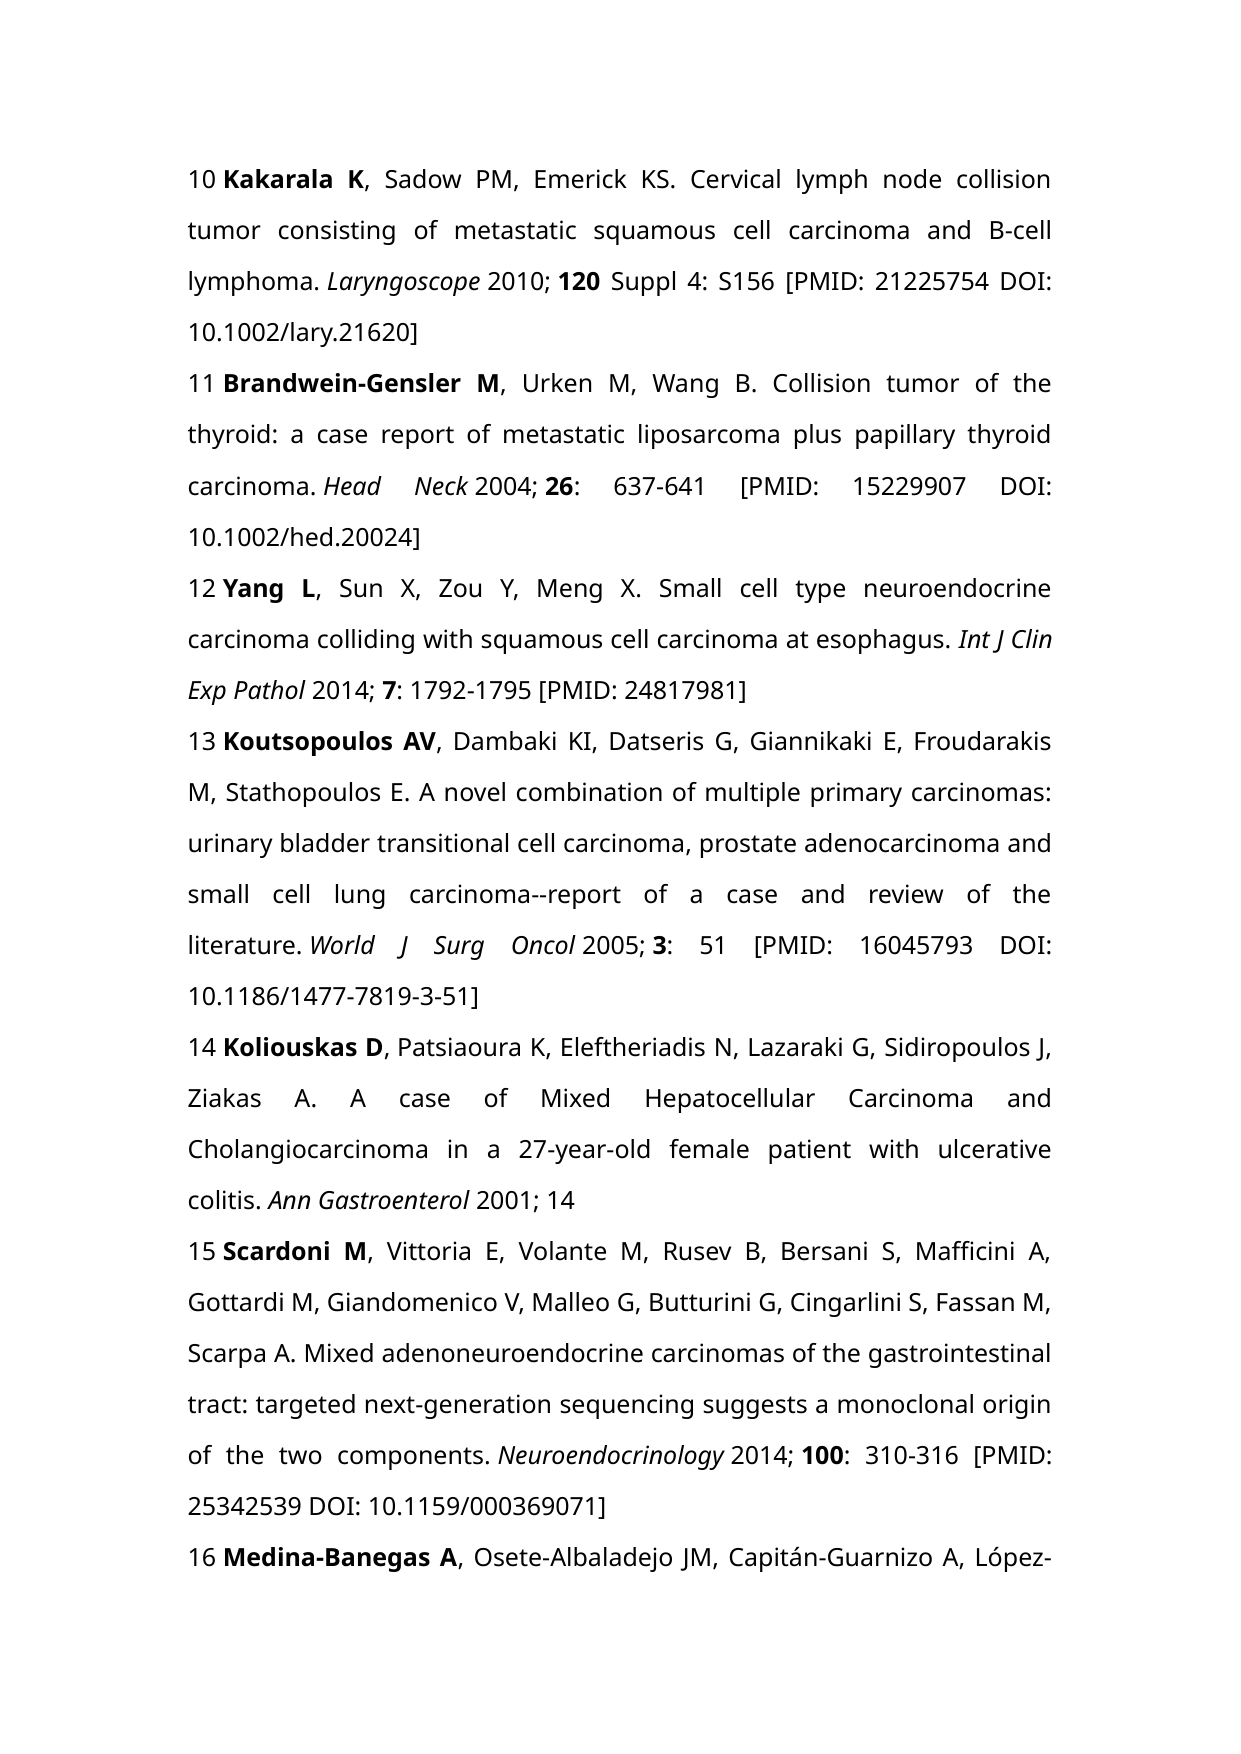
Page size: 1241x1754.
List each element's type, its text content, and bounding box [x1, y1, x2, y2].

text 14 Koliouskas D, Patsiaoura K, Eleftheriadis N, Lazaraki G, Sidiropoulos J, Ziakas A. A case of Mixed Hepatocellular Carcinoma and Cholangiocarcinoma in a 27-year-old female patient with ulcerative colitis. Ann Gastroenterol 2001; 14 [187, 1030, 1053, 1217]
text 13 Koutsopoulos AV, Dambaki KI, Datseris G, Giannikaki E, Froudarakis M, Stathopoulos E. A novel combination of multiple primary carcinomas: urinary bladder transitional cell carcinoma, prostate adenocarcinoma and small cell lung carcinoma--report of a case and review of the literature. World J Surg Oncol 2005; 3: 51 [PMID: 16045793 DOI: 10.1186/1477-7819-3-51] [187, 723, 1053, 1013]
text 12 Yang L, Sun X, Zou Y, Meng X. Small cell type neuroendocrine carcinoma colliding with squamous cell carcinoma at esophagus. Int J Clin Exp Pathol 2014; 7: 1792-1795 [PMID: 24817981] [187, 570, 1053, 706]
text 15 Scardoni M, Vittoria E, Volante M, Rusev B, Bersani S, Mafficini A, Gottardi M, Giandomenico V, Malleo G, Butturini G, Cingarlini S, Fassan M, Scarpa A. Mixed adenoneuroendocrine carcinomas of the gastrointestinal tract: targeted next-generation sequencing suggests a monoclonal origin of the two components. Neuroendocrinology 2014; 100: 310-316 [PMID: 25342539 DOI: 10.1159/000369071] [187, 1234, 1053, 1523]
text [187, 1540, 1053, 1574]
text 10 Kakarala K, Sadow PM, Emerick KS. Cervical lymph node collision tumor consisting of metastatic squamous cell carcinoma and B-cell lymphoma. Laryngoscope 2010; 120 Suppl 4: S156 [PMID: 21225754 DOI: 10.1002/lary.21620] [187, 162, 1053, 349]
text 11 Brandwein-Gensler M, Urken M, Wang B. Collision tumor of the thyroid: a case report of metastatic liposarcoma plus papillary thyroid carcinoma. Head Neck 2004; 26: 637-641 [PMID: 15229907 DOI: 10.1002/hed.20024] [187, 366, 1053, 553]
